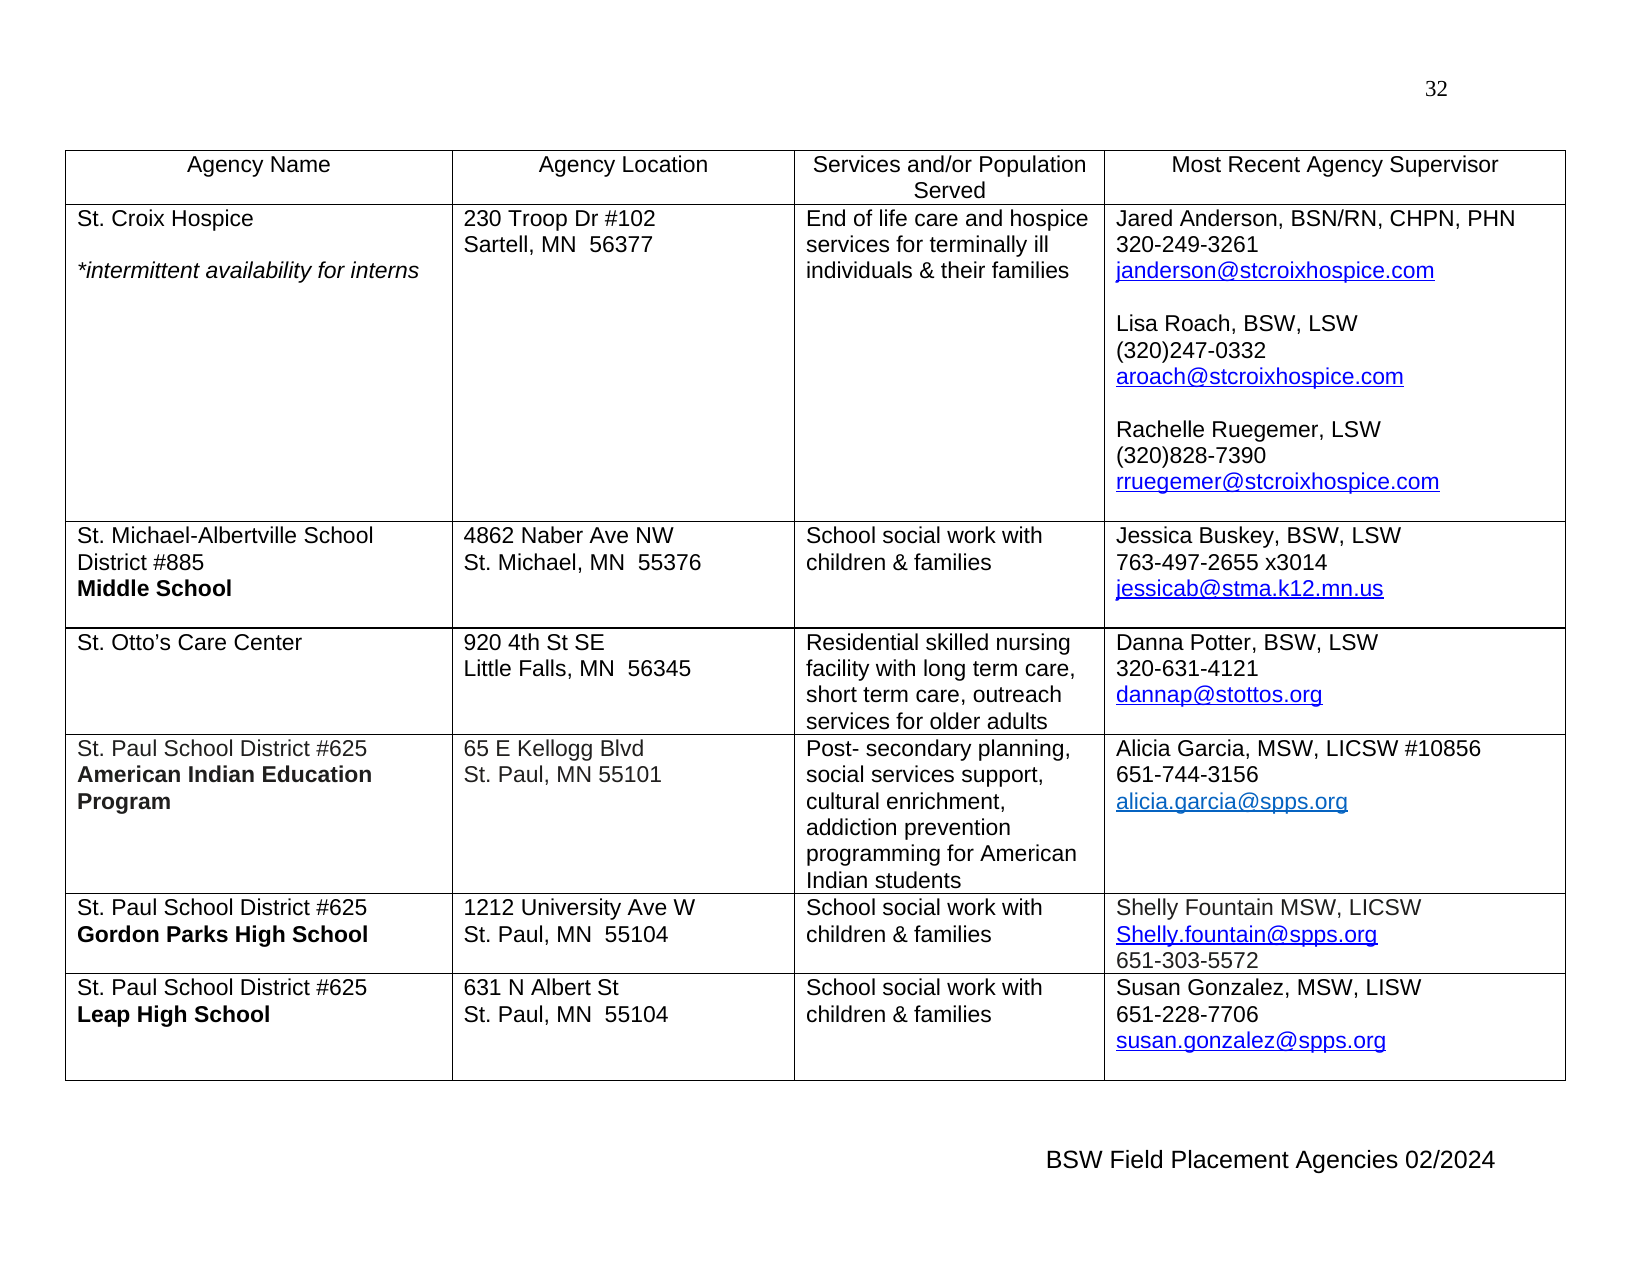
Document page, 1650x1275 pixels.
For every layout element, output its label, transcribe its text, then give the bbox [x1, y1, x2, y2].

table_cell 631 N Albert St St. Paul, MN 55104 [453, 974, 794, 1080]
table_cell Shelly Fountain MSW, LICSW Shelly.fountain@spps.org 651-303-5572 [1258, 894, 1565, 973]
table_cell Jessica Buskey, BSW, LSW 763-497-2655 x3014 jessicab@stma.k12.mn.us [1105, 522, 1565, 627]
table_cell St. Paul School District #625 American Indian Education Program [66, 735, 452, 893]
table_cell St. Paul School District #625 Leap High School [66, 974, 452, 1080]
table_cell Susan Gonzalez, MSW, LISW 651-228-7706 susan.gonzalez@spps.org [1105, 974, 1565, 1080]
table_cell St. Croix Hospice *intermittent availability for interns [66, 205, 452, 521]
table_cell End of life care and hospice services for terminally ill individuals & their families [795, 205, 1104, 521]
table_cell Post- secondary planning, social services support, cultural enrichment, addiction prevention programming for American Indian students [795, 735, 1104, 893]
table_header Agency Name [66, 151, 452, 204]
table_cell St. Paul School District #625 Gordon Parks High School [66, 894, 452, 973]
table_cell Danna Potter, BSW, LSW 320-631-4121 dannap@stottos.org [1105, 629, 1565, 734]
table_cell School social work with children & families [795, 974, 1104, 1080]
table_cell 65 E Kellogg Blvd St. Paul, MN 55101 [453, 735, 794, 893]
table_cell 4862 Naber Ave NW St. Michael, MN 55376 [453, 522, 794, 627]
table_cell Jared Anderson, BSN/RN, CHPN, PHN 320-249-3261 janderson@stcroixhospice.com Lisa Roach, BSW, LSW (320)247-0332 aroach@stcroixhospice.com Rachelle Ruegemer, LSW (320)828-7390 rruegemer@stcroixhospice.com [1105, 205, 1565, 521]
table_cell School social work with children & families [795, 522, 1104, 627]
table_header Agency Location [453, 151, 794, 204]
table_cell Alicia Garcia, MSW, LICSW #10856 651-744-3156 alicia.garcia@spps.org [1105, 735, 1565, 893]
table_header Services and/or Population Served [795, 151, 1104, 204]
table_cell 920 4th St SE Little Falls, MN 56345 [453, 629, 794, 734]
table_cell St. Michael-Albertville School District #885 Middle School [66, 522, 452, 627]
table_cell 230 Troop Dr #102 Sartell, MN 56377 [453, 205, 794, 521]
table_cell St. Otto’s Care Center [66, 629, 452, 734]
table_header Most Recent Agency Supervisor [1105, 151, 1565, 204]
table_cell 1212 University Ave W St. Paul, MN 55104 [453, 894, 794, 973]
table_cell Residential skilled nursing facility with long term care, short term care, outreach services for older adults [795, 629, 1104, 734]
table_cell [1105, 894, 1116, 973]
table_cell School social work with children & families [795, 894, 1104, 973]
